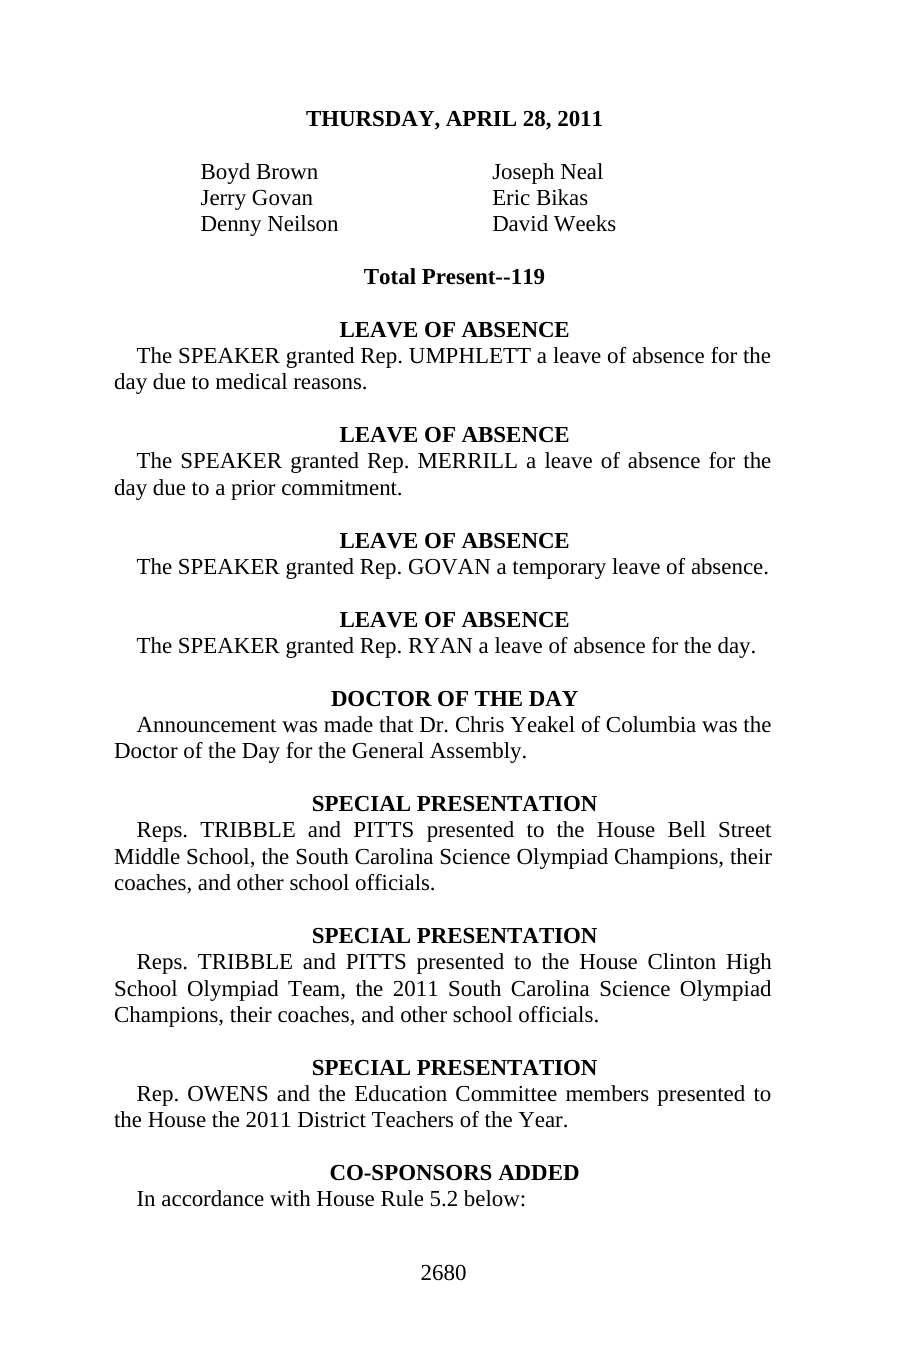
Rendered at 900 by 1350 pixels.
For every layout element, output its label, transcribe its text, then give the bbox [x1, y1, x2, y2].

text The SPEAKER granted Rep. MERRILL a leave of absence for the day due to a prior commitment. [114, 448, 772, 500]
text LEAVE OF ABSENCE [114, 527, 772, 553]
text DOCTOR OF THE DAY [114, 685, 772, 711]
text SPECIAL PRESENTATION [114, 790, 772, 817]
table_cell Eric Bikas [481, 184, 772, 210]
text LEAVE OF ABSENCE [114, 421, 772, 448]
text Reps. TRIBBLE and PITTS presented to the House Bell Street Middle School, the South Carolina Science Olympiad Champions, their coaches, and other school officials. [114, 817, 772, 896]
text CO-SPONSORS ADDED [114, 1159, 772, 1186]
text LEAVE OF ABSENCE [114, 606, 772, 632]
table_cell Jerry Govan [189, 184, 481, 210]
text Total Present--119 [114, 263, 772, 289]
text LEAVE OF ABSENCE [114, 316, 772, 342]
text The SPEAKER granted Rep. UMPHLETT a leave of absence for the day due to medical reasons. [114, 342, 772, 395]
table_cell Denny Neilson [189, 210, 481, 237]
text The SPEAKER granted Rep. RYAN a leave of absence for the day. [114, 632, 772, 658]
table_cell Boyd Brown [189, 158, 481, 184]
text SPECIAL PRESENTATION [114, 922, 772, 948]
text Reps. TRIBBLE and PITTS presented to the House Clinton High School Olympiad Team, the 2011 South Carolina Science Olympiad Champions, their coaches, and other school officials. [114, 948, 772, 1027]
text In accordance with House Rule 5.2 below: [114, 1186, 772, 1212]
text Announcement was made that Dr. Chris Yeakel of Columbia was the Doctor of the Day for the General Assembly. [114, 711, 772, 764]
text The SPEAKER granted Rep. GOVAN a temporary leave of absence. [114, 553, 772, 579]
table_cell David Weeks [481, 210, 772, 237]
table_cell Joseph Neal [481, 158, 772, 184]
text SPECIAL PRESENTATION [114, 1054, 772, 1080]
text Rep. OWENS and the Education Committee members presented to the House the 2011 District Teachers of the Year. [114, 1080, 772, 1133]
